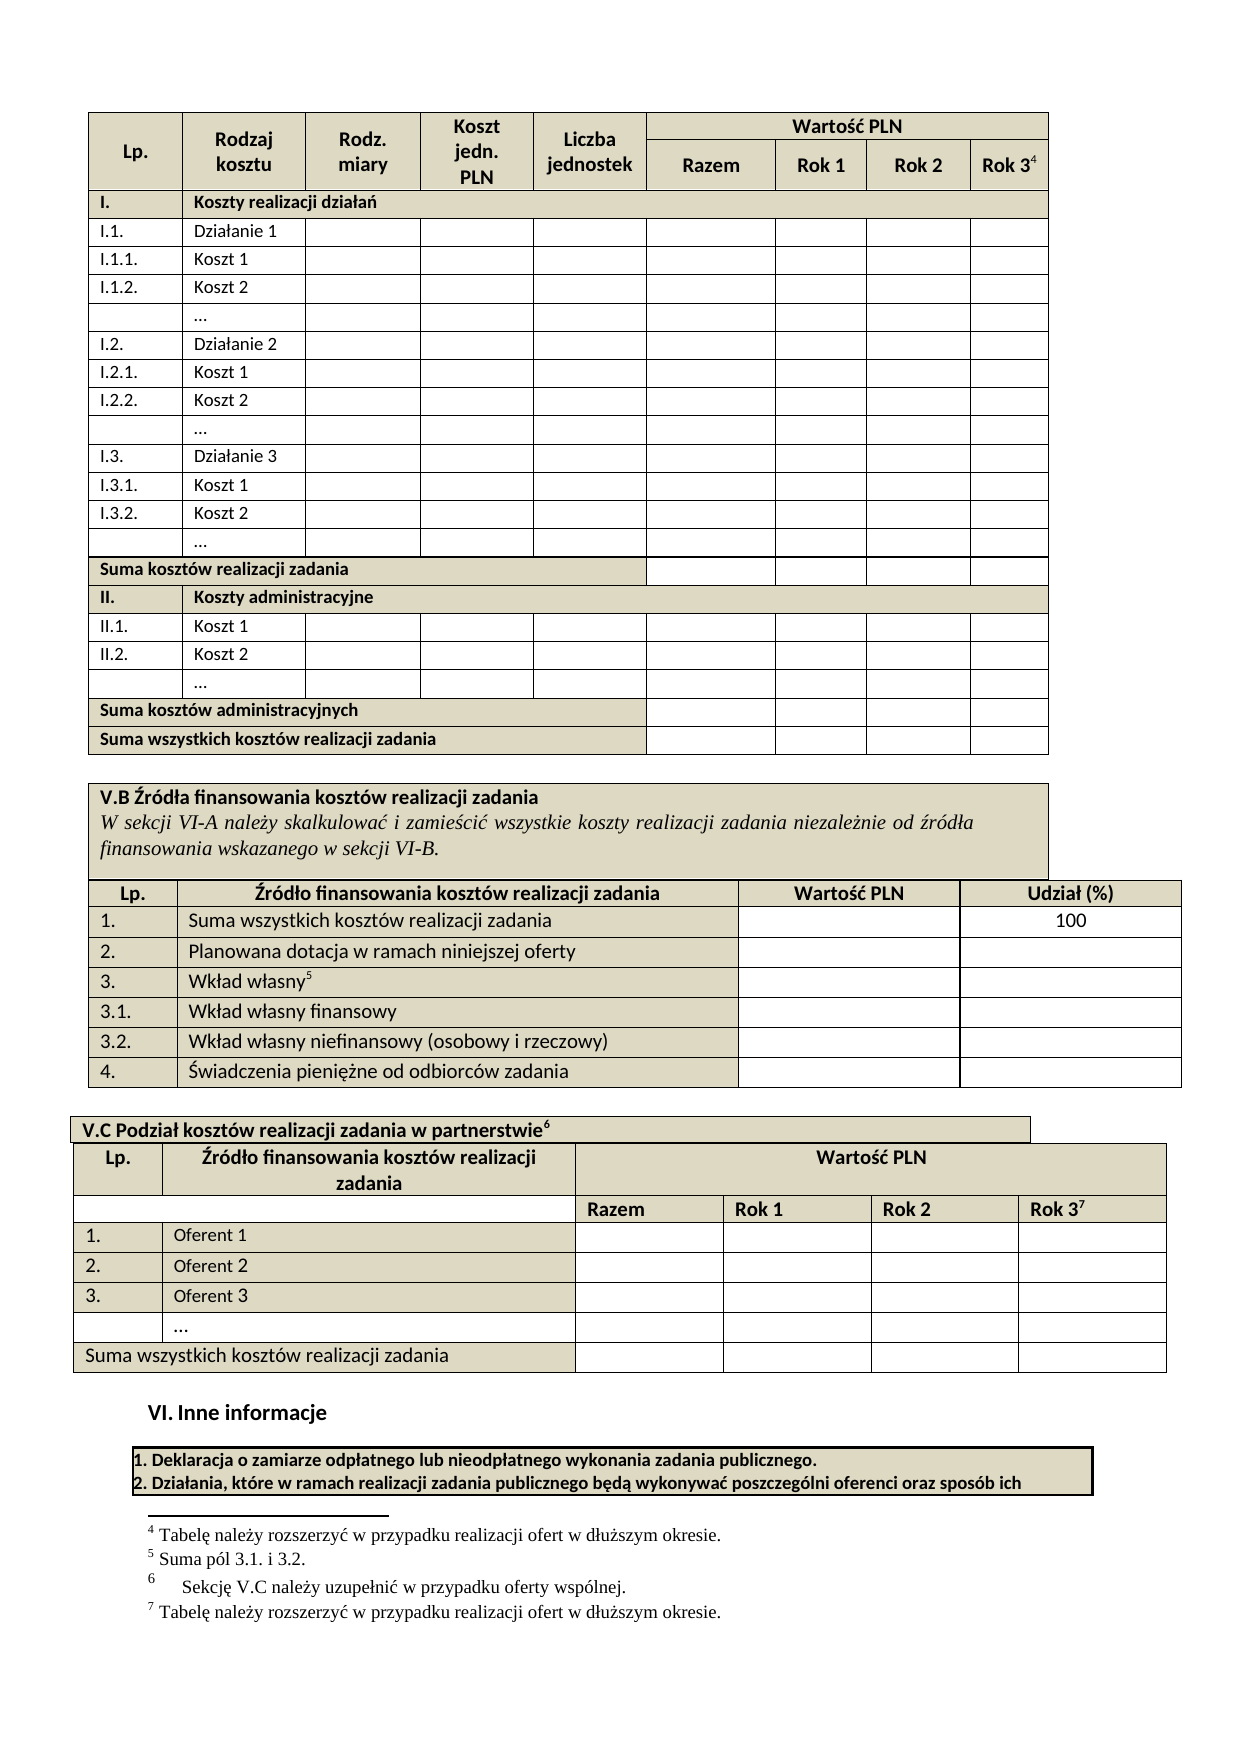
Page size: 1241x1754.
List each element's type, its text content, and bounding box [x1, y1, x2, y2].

table_cell [647, 388, 775, 415]
table_cell [647, 445, 775, 472]
table_cell 1. [74, 1223, 162, 1252]
table_cell Wkład własny [178, 968, 738, 997]
table_header Wartość PLN [647, 113, 1048, 139]
table_cell Koszt 1 [183, 360, 305, 387]
table_cell [1019, 1343, 1166, 1372]
table_cell I.3.2. [89, 501, 182, 528]
table_cell [534, 247, 646, 274]
table_cell I.2.1. [89, 360, 182, 387]
table_cell … [183, 416, 305, 443]
table_cell [534, 614, 646, 641]
table_cell [867, 727, 970, 754]
table_cell [971, 529, 1048, 556]
table_cell 1. [89, 907, 177, 937]
table_cell [306, 501, 420, 528]
table_cell Koszt 2 [183, 501, 305, 528]
table_cell [306, 670, 420, 698]
table_header Rodz. miary [306, 113, 420, 189]
table_cell Suma kosztów realizacji zadania [89, 558, 646, 585]
table_cell [1019, 1313, 1166, 1342]
table_cell [576, 1253, 723, 1282]
table_cell [776, 670, 866, 698]
table_header Liczba jednostek [534, 113, 646, 189]
table_cell [306, 529, 420, 556]
table_cell [647, 699, 775, 726]
table_cell Oferent 3 [163, 1283, 575, 1312]
table_cell Wkład własny niefinansowy (osobowy i rzeczowy) [178, 1028, 738, 1057]
table_cell [306, 219, 420, 246]
table_cell Koszt 2 [183, 275, 305, 302]
table_cell [872, 1283, 1018, 1312]
table_cell [739, 1058, 959, 1087]
table_cell [576, 1223, 723, 1252]
table_cell [867, 219, 970, 246]
table_cell [89, 670, 182, 698]
table_cell [867, 360, 970, 387]
table_cell [867, 445, 970, 472]
table_cell I.1. [89, 219, 182, 246]
table_cell Koszty administracyjne [183, 586, 1048, 613]
table_cell [647, 727, 775, 754]
table_cell Rok 2 [867, 140, 970, 189]
table_cell [534, 445, 646, 472]
table_cell [576, 1313, 723, 1342]
table_cell [971, 445, 1048, 472]
table_cell [647, 416, 775, 443]
table_cell [867, 388, 970, 415]
table_cell … [163, 1313, 575, 1342]
table_cell [89, 529, 182, 556]
text VI. Inne informacje [148, 1398, 1107, 1426]
table_cell I.3. [89, 445, 182, 472]
table_cell [534, 388, 646, 415]
table_cell [776, 275, 866, 302]
table_cell 2. [89, 938, 177, 967]
table_cell Razem [647, 140, 775, 189]
table_cell [421, 501, 533, 528]
table_cell [306, 416, 420, 443]
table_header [134, 1449, 1091, 1494]
table_cell [867, 501, 970, 528]
table_cell [867, 275, 970, 302]
table_cell [971, 219, 1048, 246]
table_cell [421, 360, 533, 387]
table_header Źródło finansowania kosztów realizacji zadania [178, 881, 738, 906]
table_cell [971, 501, 1048, 528]
table_cell [421, 416, 533, 443]
table_cell [776, 614, 866, 641]
table_cell [776, 727, 866, 754]
table_cell [971, 247, 1048, 274]
table_header Lp. [89, 881, 177, 906]
table_cell [867, 416, 970, 443]
table_cell [776, 445, 866, 472]
table_cell [867, 332, 970, 359]
table_cell [872, 1223, 1018, 1252]
table_cell [421, 614, 533, 641]
table_cell [421, 388, 533, 415]
table_cell [724, 1283, 871, 1312]
table_cell [534, 529, 646, 556]
table_cell Rok 2 [872, 1196, 1018, 1222]
table_cell … [183, 529, 305, 556]
table_cell Oferent 2 [163, 1253, 575, 1282]
table_cell [739, 968, 959, 997]
table_cell Planowana dotacja w ramach niniejszej oferty [178, 938, 738, 967]
table_cell [421, 670, 533, 698]
table_cell [872, 1253, 1018, 1282]
table_cell [647, 219, 775, 246]
table_cell [647, 642, 775, 669]
table_cell [306, 614, 420, 641]
table_cell Koszty realizacji działań [183, 191, 1048, 218]
table_cell [306, 473, 420, 500]
table_cell Suma wszystkich kosztów realizacji zadania [89, 727, 646, 754]
table_header Lp. [89, 113, 182, 189]
table_cell Koszt 2 [183, 388, 305, 415]
table_cell [1019, 1283, 1166, 1312]
table_cell [534, 219, 646, 246]
table_cell [724, 1313, 871, 1342]
table_cell [872, 1343, 1018, 1372]
table_cell Razem [576, 1196, 723, 1222]
table_cell [647, 247, 775, 274]
table_cell [961, 968, 1181, 997]
table_cell [776, 473, 866, 500]
table_cell Rok 3 [971, 140, 1048, 189]
table_cell [421, 304, 533, 331]
table_cell [776, 304, 866, 331]
table_cell [534, 360, 646, 387]
table_header Udział (%) [961, 881, 1181, 906]
table_cell [534, 416, 646, 443]
table_cell [971, 388, 1048, 415]
table_cell [1019, 1253, 1166, 1282]
table_cell [724, 1223, 871, 1252]
table_cell [739, 907, 959, 937]
table_cell [776, 388, 866, 415]
table_cell [971, 473, 1048, 500]
table_cell Koszt 2 [183, 642, 305, 669]
table_cell [867, 670, 970, 698]
table_cell [971, 304, 1048, 331]
table_cell [776, 558, 866, 585]
table_cell [647, 473, 775, 500]
table_header V.B Źródła finansowania kosztów realizacji zadania W sekcji VI-A należy skalkulować i zamieścić wszystkie koszty realizacji zadania niezależnie od źródła finansowania wskazanego w sekcji VI-B. [89, 784, 1048, 878]
table_header Wartość PLN [576, 1144, 1166, 1195]
table_cell [647, 614, 775, 641]
table_cell [971, 275, 1048, 302]
table_cell Oferent 1 [163, 1223, 575, 1252]
table_cell [89, 416, 182, 443]
table_header Rodzaj kosztu [183, 113, 305, 189]
table_cell [776, 219, 866, 246]
table_cell [647, 501, 775, 528]
table_cell [647, 360, 775, 387]
table_cell [421, 529, 533, 556]
table_cell … [183, 670, 305, 698]
table_cell [534, 473, 646, 500]
table_cell I.2. [89, 332, 182, 359]
table_cell [971, 642, 1048, 669]
table_header V.C Podział kosztów realizacji zadania w partnerstwie [71, 1117, 1030, 1142]
table_cell [739, 1028, 959, 1057]
table_cell Koszt 1 [183, 247, 305, 274]
table_cell [971, 699, 1048, 726]
table_cell [867, 473, 970, 500]
table_cell [776, 247, 866, 274]
table_cell [776, 699, 866, 726]
table_cell 100 [961, 907, 1181, 937]
table_cell [421, 219, 533, 246]
table_cell II.2. [89, 642, 182, 669]
table_cell [534, 332, 646, 359]
table_cell [776, 416, 866, 443]
table_cell [534, 304, 646, 331]
table_cell [647, 332, 775, 359]
table_cell [421, 642, 533, 669]
table_cell II. [89, 586, 182, 613]
table_cell [776, 501, 866, 528]
table_cell [306, 360, 420, 387]
table_cell I.2.2. [89, 388, 182, 415]
table_cell Koszt 1 [183, 473, 305, 500]
table_cell [867, 247, 970, 274]
table_cell [776, 529, 866, 556]
table_cell [872, 1313, 1018, 1342]
table_cell [971, 332, 1048, 359]
table_cell [421, 473, 533, 500]
table_cell [724, 1253, 871, 1282]
table_cell [961, 1028, 1181, 1057]
table_cell [534, 670, 646, 698]
table_cell [306, 445, 420, 472]
table_cell [576, 1283, 723, 1312]
table_cell [534, 275, 646, 302]
table_header Koszt jedn. PLN [421, 113, 533, 189]
table_cell [74, 1313, 162, 1342]
table_cell 4. [89, 1058, 177, 1087]
table_cell [961, 1058, 1181, 1087]
table_cell [776, 360, 866, 387]
table_cell [89, 304, 182, 331]
table_cell Działanie 3 [183, 445, 305, 472]
table_cell 3.1. [89, 998, 177, 1027]
table_cell [971, 727, 1048, 754]
table_header Wartość PLN [739, 881, 959, 906]
table_cell Suma wszystkich kosztów realizacji zadania [178, 907, 738, 937]
table_cell [647, 529, 775, 556]
table_cell [306, 388, 420, 415]
table_cell [971, 670, 1048, 698]
table_cell [534, 642, 646, 669]
table_cell [867, 558, 970, 585]
table_cell [961, 938, 1181, 967]
table_cell [867, 614, 970, 641]
table_cell 3. [74, 1283, 162, 1312]
table_cell Rok 1 [776, 140, 866, 189]
table_header Lp. [74, 1144, 162, 1195]
table_cell Działanie 2 [183, 332, 305, 359]
table_header Źródło finansowania kosztów realizacji zadania [163, 1144, 575, 1195]
table_cell I. [89, 191, 182, 218]
table_cell [576, 1343, 723, 1372]
table_cell [971, 360, 1048, 387]
table_cell [961, 998, 1181, 1027]
table_cell [739, 938, 959, 967]
table_cell [1019, 1223, 1166, 1252]
table_cell 3.2. [89, 1028, 177, 1057]
table_cell [306, 275, 420, 302]
table_cell [647, 304, 775, 331]
table_cell [867, 642, 970, 669]
table_cell [647, 558, 775, 585]
table_cell [776, 642, 866, 669]
table_cell I.1.2. [89, 275, 182, 302]
table_cell [971, 558, 1048, 585]
table_cell [421, 332, 533, 359]
table_cell [647, 275, 775, 302]
table_cell [739, 998, 959, 1027]
table_cell Suma wszystkich kosztów realizacji zadania [74, 1343, 575, 1372]
table_cell [724, 1343, 871, 1372]
table_cell [421, 445, 533, 472]
table_cell [421, 275, 533, 302]
table_cell [776, 332, 866, 359]
table_cell Wkład własny finansowy [178, 998, 738, 1027]
table_cell II.1. [89, 614, 182, 641]
table_cell [971, 614, 1048, 641]
table_cell I.1.1. [89, 247, 182, 274]
table_cell Koszt 1 [183, 614, 305, 641]
table_cell [306, 332, 420, 359]
table_cell [867, 529, 970, 556]
table_cell [647, 670, 775, 698]
table_cell [306, 304, 420, 331]
table_cell [421, 247, 533, 274]
table_cell I.3.1. [89, 473, 182, 500]
table_cell Rok 1 [724, 1196, 871, 1222]
table_cell Działanie 1 [183, 219, 305, 246]
table_cell Rok 3 [1019, 1196, 1166, 1222]
table_cell [306, 247, 420, 274]
table_cell [867, 304, 970, 331]
table_cell [534, 501, 646, 528]
table_cell … [183, 304, 305, 331]
table_cell [971, 416, 1048, 443]
table_cell [867, 699, 970, 726]
table_cell 2. [74, 1253, 162, 1282]
table_cell [74, 1196, 575, 1222]
table_cell [306, 642, 420, 669]
table_cell 3. [89, 968, 177, 997]
table_cell Świadczenia pieniężne od odbiorców zadania [178, 1058, 738, 1087]
table_cell Suma kosztów administracyjnych [89, 699, 646, 726]
